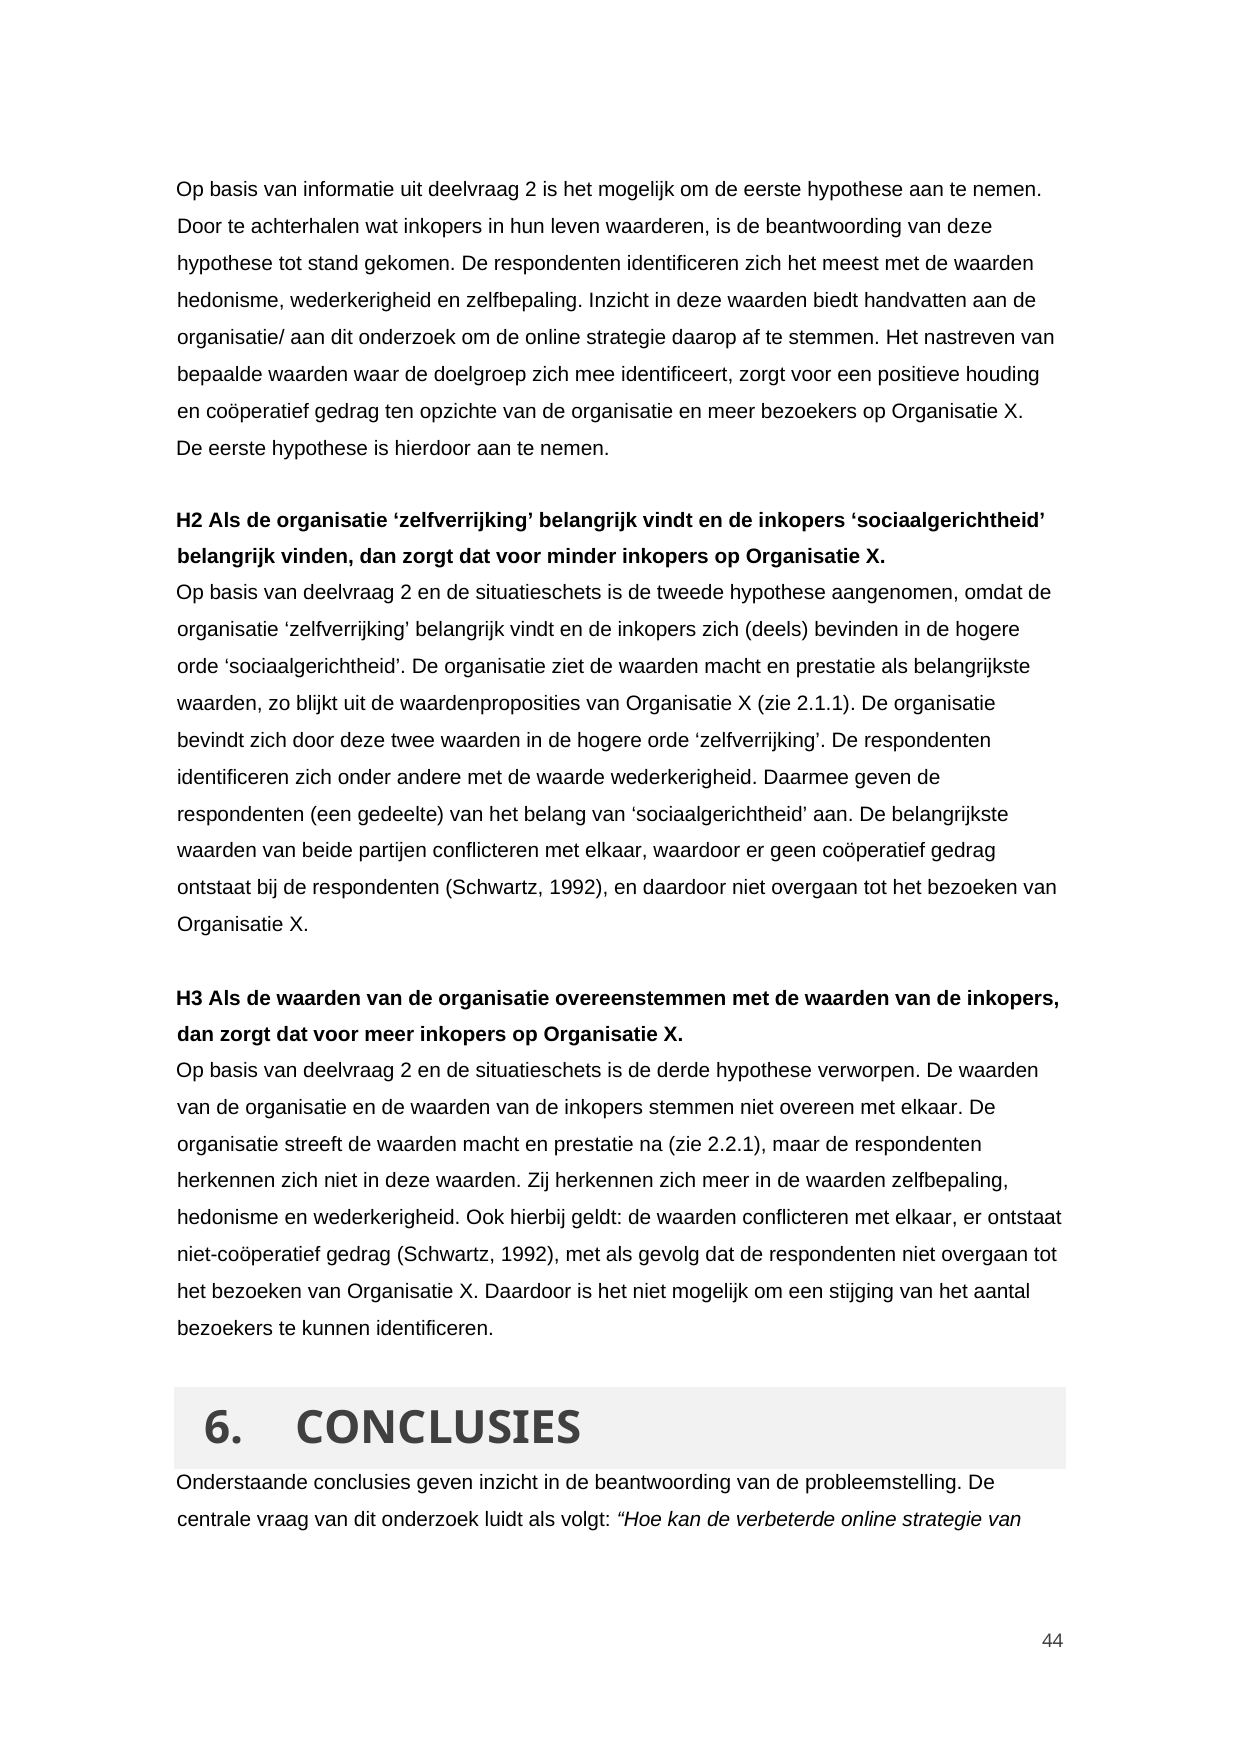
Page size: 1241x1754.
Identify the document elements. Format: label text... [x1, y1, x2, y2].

text H2 Als de organisatie ‘zelfverrijking’ belangrijk vindt en de inkopers ‘sociaalgerichtheid’ belangrijk vinden, dan zorgt dat voor minder inkopers op Organisatie X. [176, 508, 1070, 568]
text Onderstaande conclusies geven inzicht in de beantwoording van de probleemstelling. De centrale vraag van dit onderzoek luidt als volgt: “Hoe kan de verbeterde online strategie van [176, 1469, 1063, 1530]
text Op basis van informatie uit deelvraag 2 is het mogelijk om de eerste hypothese aan te nemen. Door te achterhalen wat inkopers in hun leven waarderen, is de beantwoording van deze hypothese tot stand gekomen. De respondenten identificeren zich het meest met de waarden hedonisme, wederkerigheid en zelfbepaling. Inzicht in deze waarden biedt handvatten aan de organisatie/ aan dit onderzoek om de online strategie daarop af te stemmen. Het nastreven van bepaalde waarden waar de doelgroep zich mee identificeert, zorgt voor een positieve houding en coöperatief gedrag ten opzichte van de organisatie en meer bezoekers op Organisatie X. [176, 177, 1063, 422]
text Op basis van deelvraag 2 en de situatieschets is de derde hypothese verworpen. De waarden van de organisatie en de waarden van de inkopers stemmen niet overeen met elkaar. De organisatie streeft de waarden macht en prestatie na (zie 2.2.1), maar de respondenten herkennen zich niet in deze waarden. Zij herkennen zich meer in de waarden zelfbepaling, hedonisme en wederkerigheid. Ook hierbij geldt: de waarden conflicteren met elkaar, er ontstaat niet-coöperatief gedrag (Schwartz, 1992), met als gevolg dat de respondenten niet overgaan tot het bezoeken van Organisatie X. Daardoor is het niet mogelijk om een stijging van het aantal bezoekers te kunnen identificeren. [176, 1058, 1063, 1340]
text H3 Als de waarden van de organisatie overeenstemmen met de waarden van de inkopers, dan zorgt dat voor meer inkopers op Organisatie X. [176, 985, 1070, 1046]
text De eerste hypothese is hierdoor aan te nemen. [176, 436, 1063, 460]
text Op basis van deelvraag 2 en de situatieschets is de tweede hypothese aangenomen, omdat de organisatie ‘zelfverrijking’ belangrijk vindt en de inkopers zich (deels) bevinden in de hogere orde ‘sociaalgerichtheid’. De organisatie ziet de waarden macht en prestatie als belangrijkste waarden, zo blijkt uit de waardenproposities van Organisatie X (zie 2.1.1). De organisatie bevindt zich door deze twee waarden in de hogere orde ‘zelfverrijking’. De respondenten identificeren zich onder andere met de waarde wederkerigheid. Daarmee geven de respondenten (een gedeelte) van het belang van ‘sociaalgerichtheid’ aan. De belangrijkste waarden van beide partijen conflicteren met elkaar, waardoor er geen coöperatief gedrag ontstaat bij de respondenten (Schwartz, 1992), en daardoor niet overgaan tot het bezoeken van Organisatie X. [176, 580, 1063, 936]
table_header CONCLUSIES [265, 1387, 1066, 1469]
table_header 6. [174, 1387, 265, 1469]
